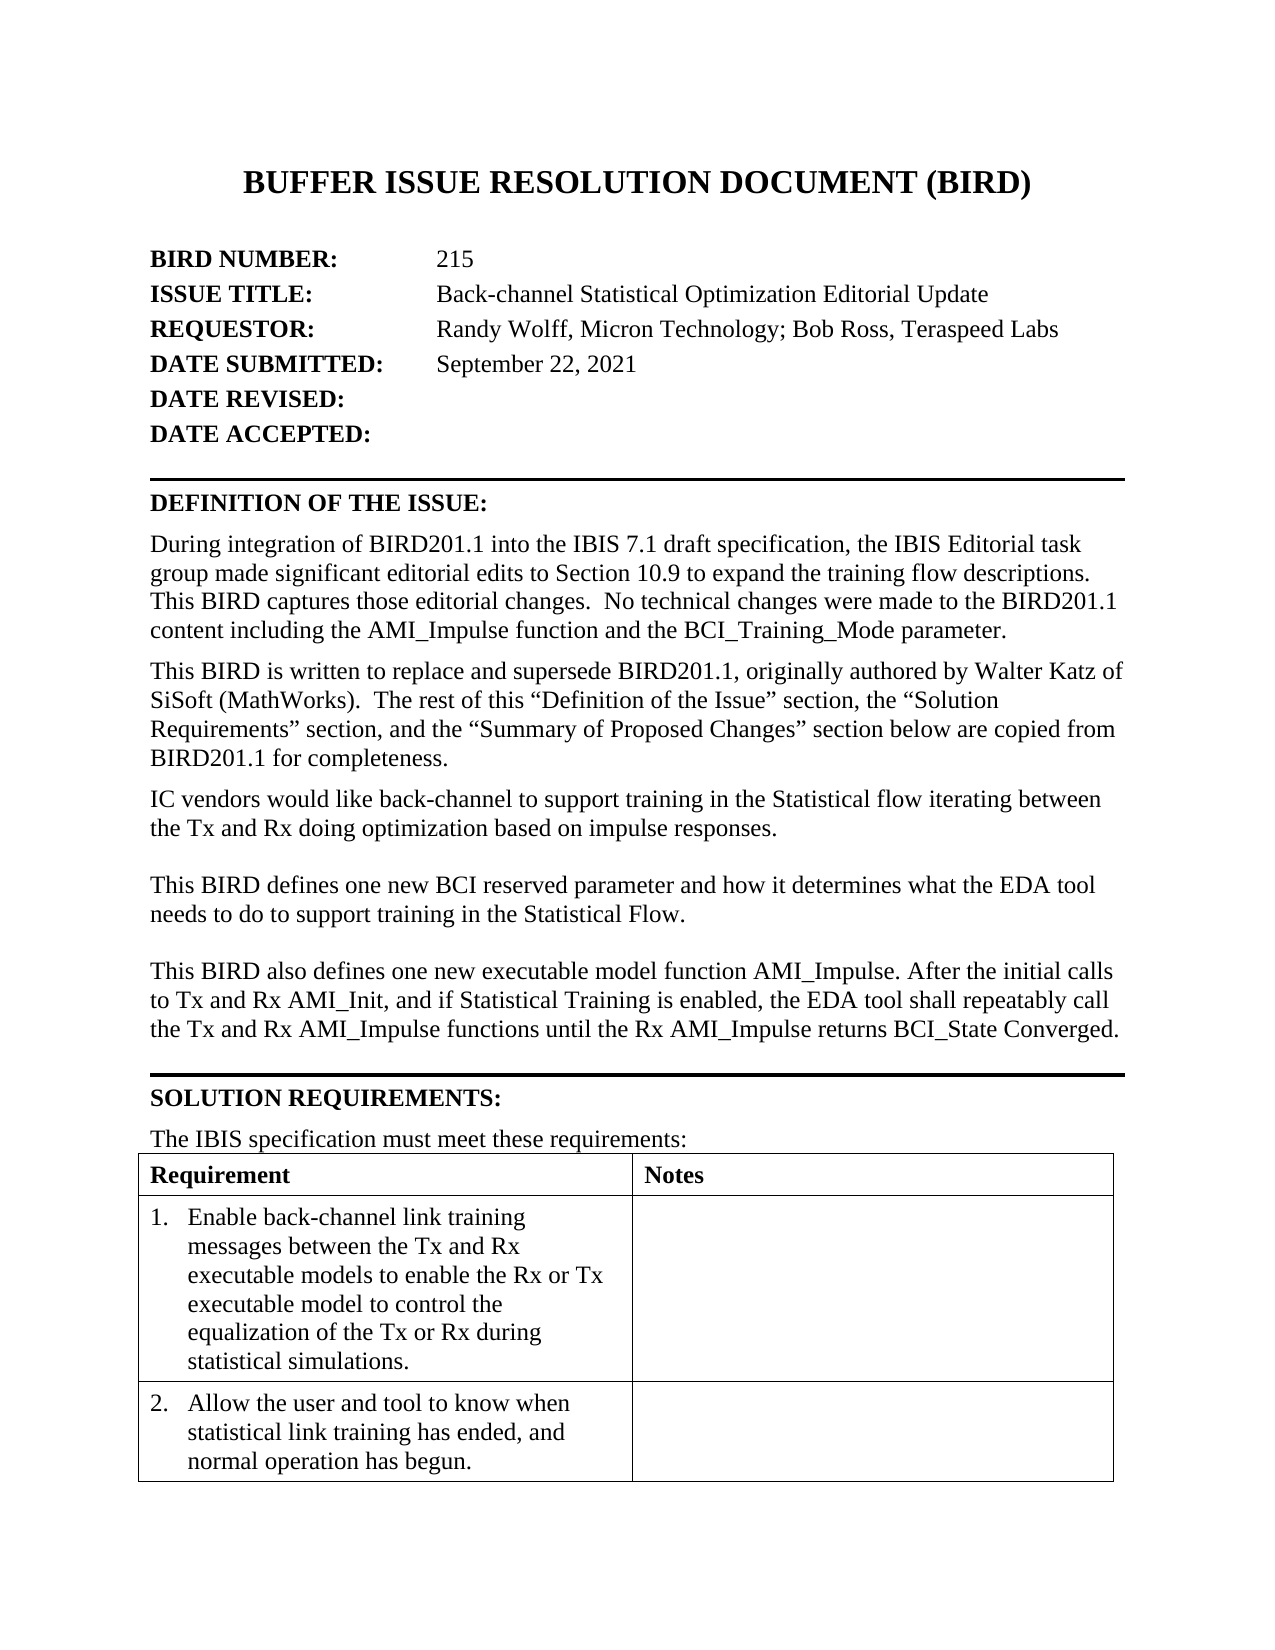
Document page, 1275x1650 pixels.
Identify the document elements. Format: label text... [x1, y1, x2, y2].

text REQUESTOR: Randy Wolff, Micron Technology; Bob Ross, Teraspeed Labs [150, 314, 1125, 342]
table_header Notes [633, 1154, 1113, 1195]
text This BIRD is written to replace and supersede BIRD201.1, originally authored by Walter Katz of SiSoft (MathWorks). The rest of this “Definition of the Issue” section, the “Solution Requirements” section, and the “Summary of Proposed Changes” section below are copied from BIRD201.1 for completeness. [150, 656, 1125, 771]
table_header Requirement [139, 1154, 632, 1195]
text DEFINITION OF THE ISSUE: [150, 488, 1125, 516]
text SOLUTION REQUIREMENTS: [150, 1083, 1125, 1112]
text During integration of BIRD201.1 into the IBIS 7.1 draft specification, the IBIS Editorial task group made significant editorial edits to Section 10.9 to expand the training flow descriptions. This BIRD captures those editorial changes. No technical changes were made to the BIRD201.1 content including the AMI_Impulse function and the BCI_Training_Mode parameter. [150, 529, 1125, 644]
table_cell Enable back-channel link training messages between the Tx and Rx executable models to enable the Rx or Tx executable model to control the equalization of the Tx or Rx during statistical simulations. [139, 1196, 632, 1381]
text ISSUE TITLE: Back-channel Statistical Optimization Editorial Update [150, 279, 1125, 307]
text DATE ACCEPTED: [150, 419, 1125, 447]
text DATE SUBMITTED: September 22, 2021 [150, 349, 1125, 377]
text BUFFER ISSUE RESOLUTION DOCUMENT (BIRD) [150, 162, 1125, 201]
table_cell Allow the user and tool to know when statistical link training has ended, and normal operation has begun. [139, 1382, 632, 1481]
text IC vendors would like back-channel to support training in the Statistical flow iterating between the Tx and Rx doing optimization based on impulse responses. [150, 784, 1125, 841]
text This BIRD also defines one new executable model function AMI_Impulse. After the initial calls to Tx and Rx AMI_Init, and if Statistical Training is enabled, the EDA tool shall repeatably call the Tx and Rx AMI_Impulse functions until the Rx AMI_Impulse returns BCI_State Converged. [150, 956, 1125, 1043]
text The IBIS specification must meet these requirements: [150, 1124, 1125, 1153]
table_cell [633, 1382, 1113, 1481]
text BIRD NUMBER: 215 [150, 244, 1125, 272]
table_cell [633, 1196, 1113, 1381]
text This BIRD defines one new BCI reserved parameter and how it determines what the EDA tool needs to do to support training in the Statistical Flow. [150, 870, 1125, 928]
text DATE REVISED: [150, 384, 1125, 412]
